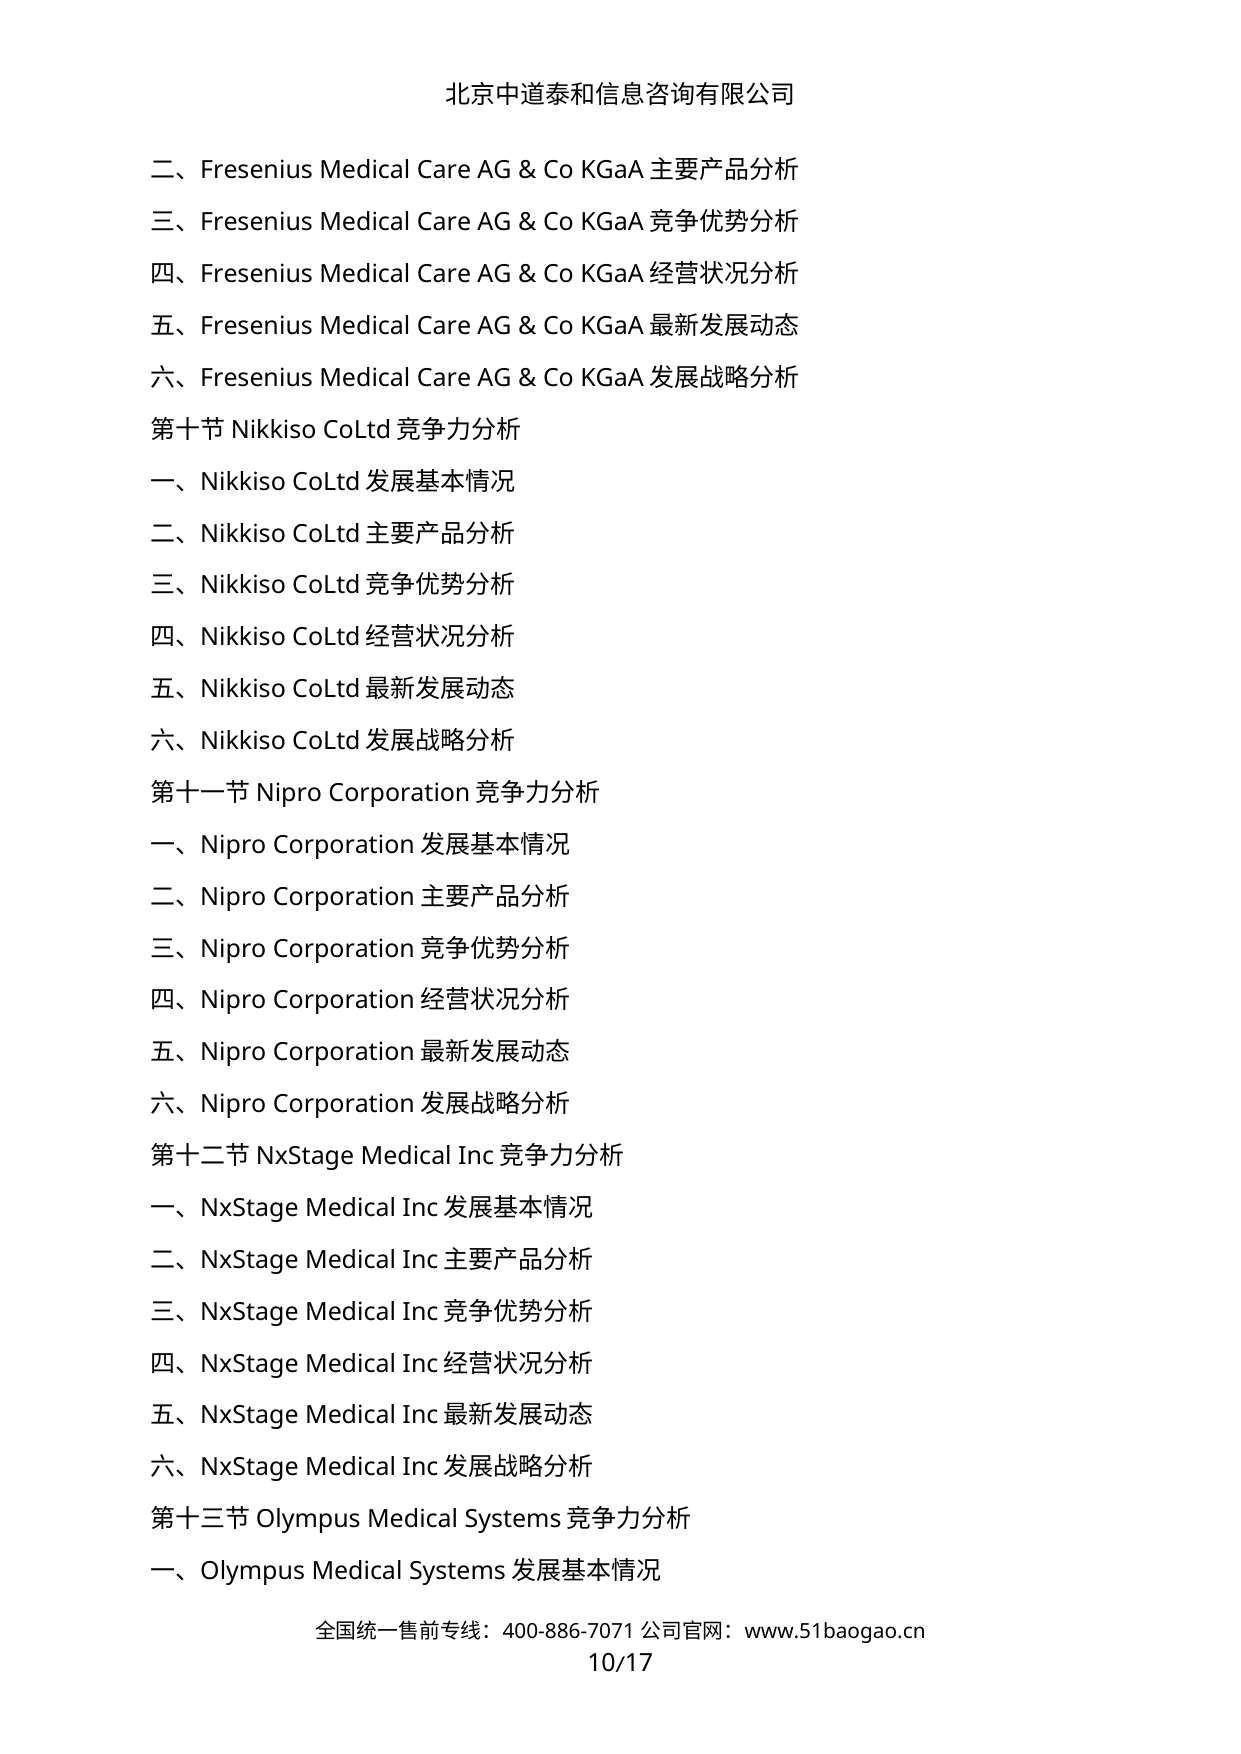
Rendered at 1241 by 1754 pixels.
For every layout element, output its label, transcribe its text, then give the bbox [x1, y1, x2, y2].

text 六、Nipro Corporation发展战略分析 [150, 1084, 1090, 1120]
text 第十一节 Nipro Corporation竞争力分析 [150, 772, 1090, 809]
text 三、NxStage Medical Inc竞争优势分析 [150, 1291, 1090, 1327]
text 四、Nikkiso CoLtd经营状况分析 [150, 617, 1090, 653]
text 一、Nipro Corporation发展基本情况 [150, 824, 1090, 861]
text 第十三节 Olympus Medical Systems竞争力分析 [150, 1499, 1090, 1535]
text 六、Fresenius Medical Care AG & Co KGaA发展战略分析 [150, 357, 1090, 394]
text 三、Fresenius Medical Care AG & Co KGaA竞争优势分析 [150, 202, 1090, 238]
text 四、NxStage Medical Inc经营状况分析 [150, 1343, 1090, 1379]
text 二、Fresenius Medical Care AG & Co KGaA主要产品分析 [150, 150, 1090, 186]
text 一、Nikkiso CoLtd发展基本情况 [150, 461, 1090, 497]
text 六、Nikkiso CoLtd发展战略分析 [150, 721, 1090, 757]
text 二、Nikkiso CoLtd主要产品分析 [150, 513, 1090, 549]
text 一、Olympus Medical Systems发展基本情况 [150, 1551, 1090, 1587]
text 二、NxStage Medical Inc主要产品分析 [150, 1239, 1090, 1276]
text 三、Nikkiso CoLtd竞争优势分析 [150, 565, 1090, 601]
text 二、Nipro Corporation主要产品分析 [150, 876, 1090, 912]
text 三、Nipro Corporation竞争优势分析 [150, 928, 1090, 964]
text 四、Fresenius Medical Care AG & Co KGaA经营状况分析 [150, 254, 1090, 290]
text 五、Nipro Corporation最新发展动态 [150, 1032, 1090, 1068]
text 五、NxStage Medical Inc最新发展动态 [150, 1395, 1090, 1431]
text 四、Nipro Corporation经营状况分析 [150, 980, 1090, 1016]
text 六、NxStage Medical Inc发展战略分析 [150, 1447, 1090, 1483]
text 五、Fresenius Medical Care AG & Co KGaA最新发展动态 [150, 306, 1090, 342]
text 五、Nikkiso CoLtd最新发展动态 [150, 669, 1090, 705]
text 第十节 Nikkiso CoLtd竞争力分析 [150, 409, 1090, 446]
text 一、NxStage Medical Inc发展基本情况 [150, 1187, 1090, 1224]
text 第十二节 NxStage Medical Inc竞争力分析 [150, 1136, 1090, 1172]
